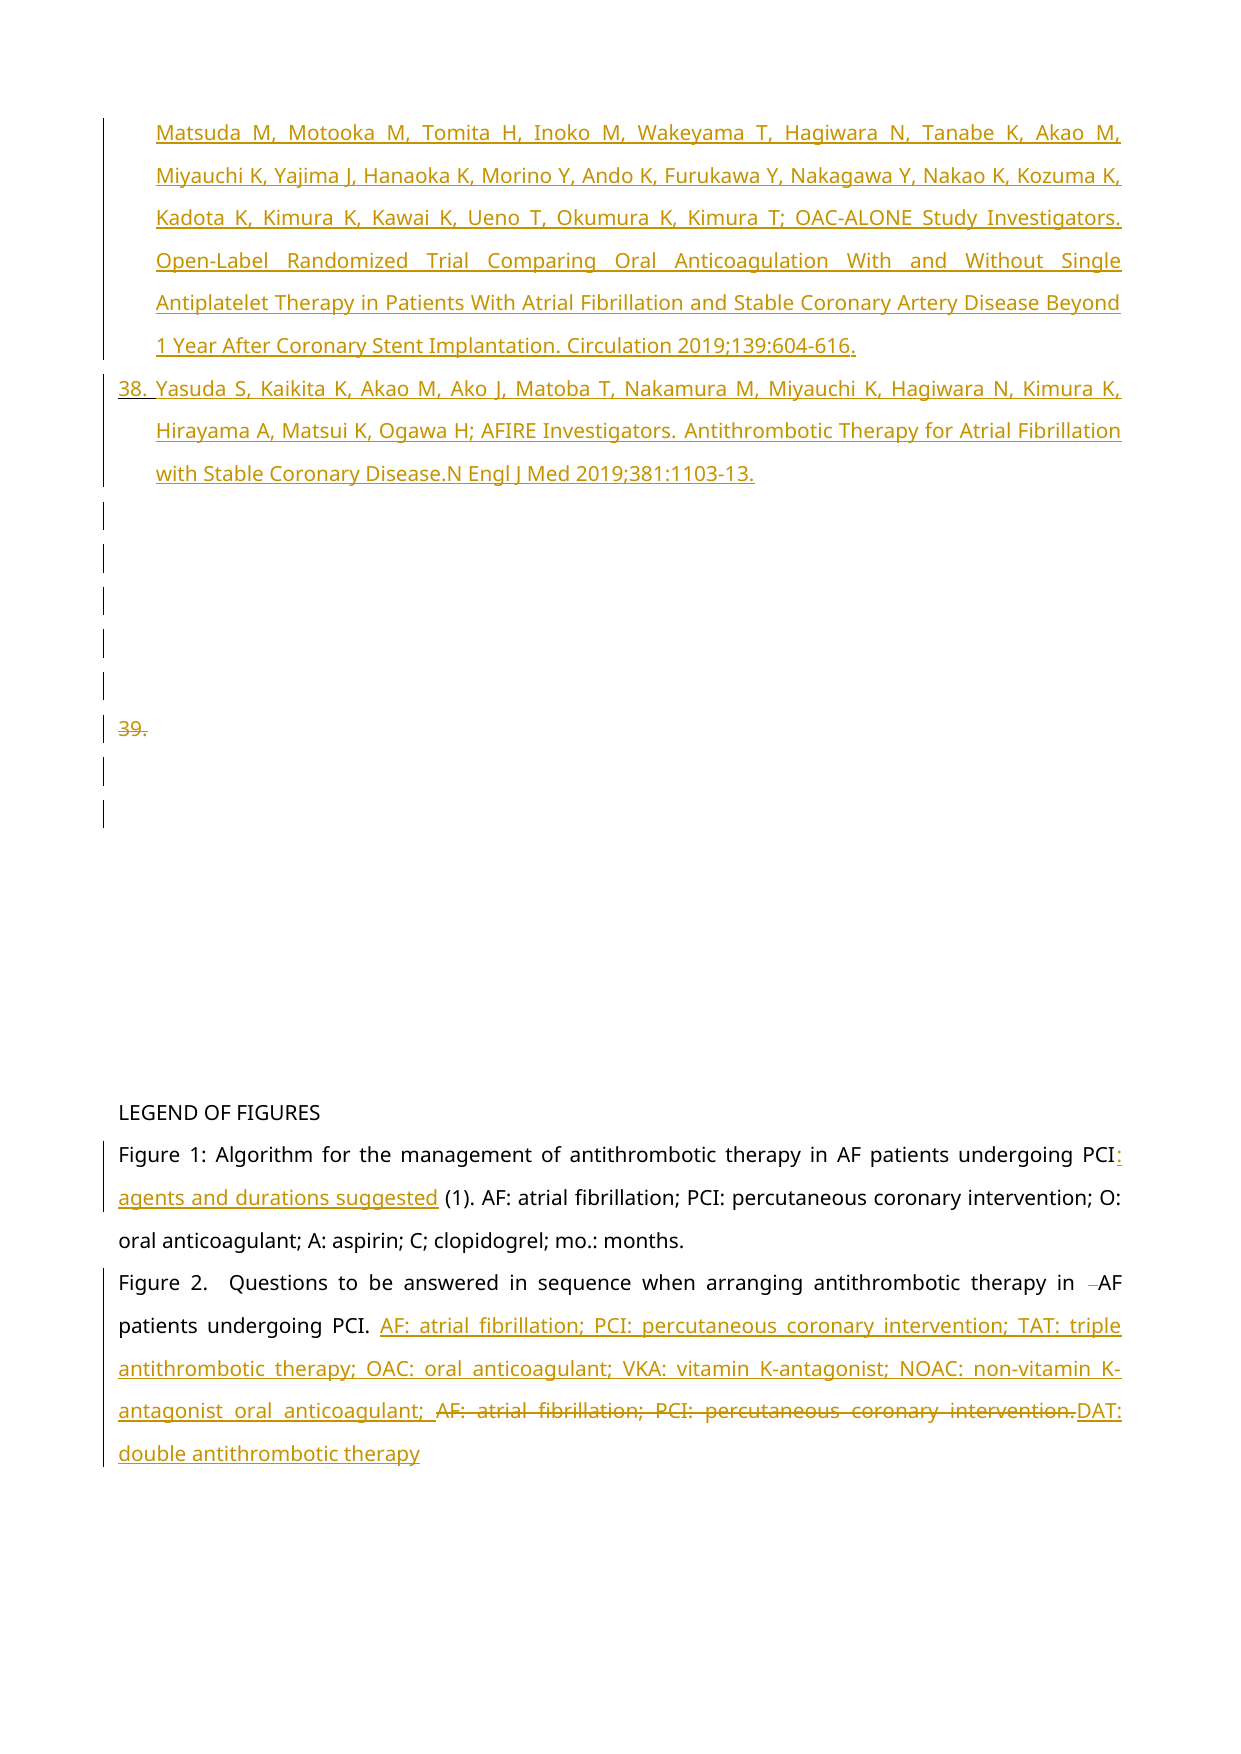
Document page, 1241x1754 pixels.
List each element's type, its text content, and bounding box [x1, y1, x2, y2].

text Figure 2. Questions to be answered in sequence when arranging antithrombotic therapy in AF patients undergoing PCI. [118, 1268, 1122, 1378]
text Figure 1: Algorithm for the management of antithrombotic therapy in AF patients undergoing PCI (1). AF: atrial fibrillation; PCI: percutaneous coronary intervention; O: oral anticoagulant; A: aspirin; C; clopidogrel; mo.: months. [118, 1141, 1122, 1254]
text Figure 2. Questions to be answered in sequence when arranging antithrombotic therapy in AF patients undergoing PCI. [118, 1379, 1122, 1467]
text LEGEND OF FIGURES [118, 1098, 1122, 1126]
